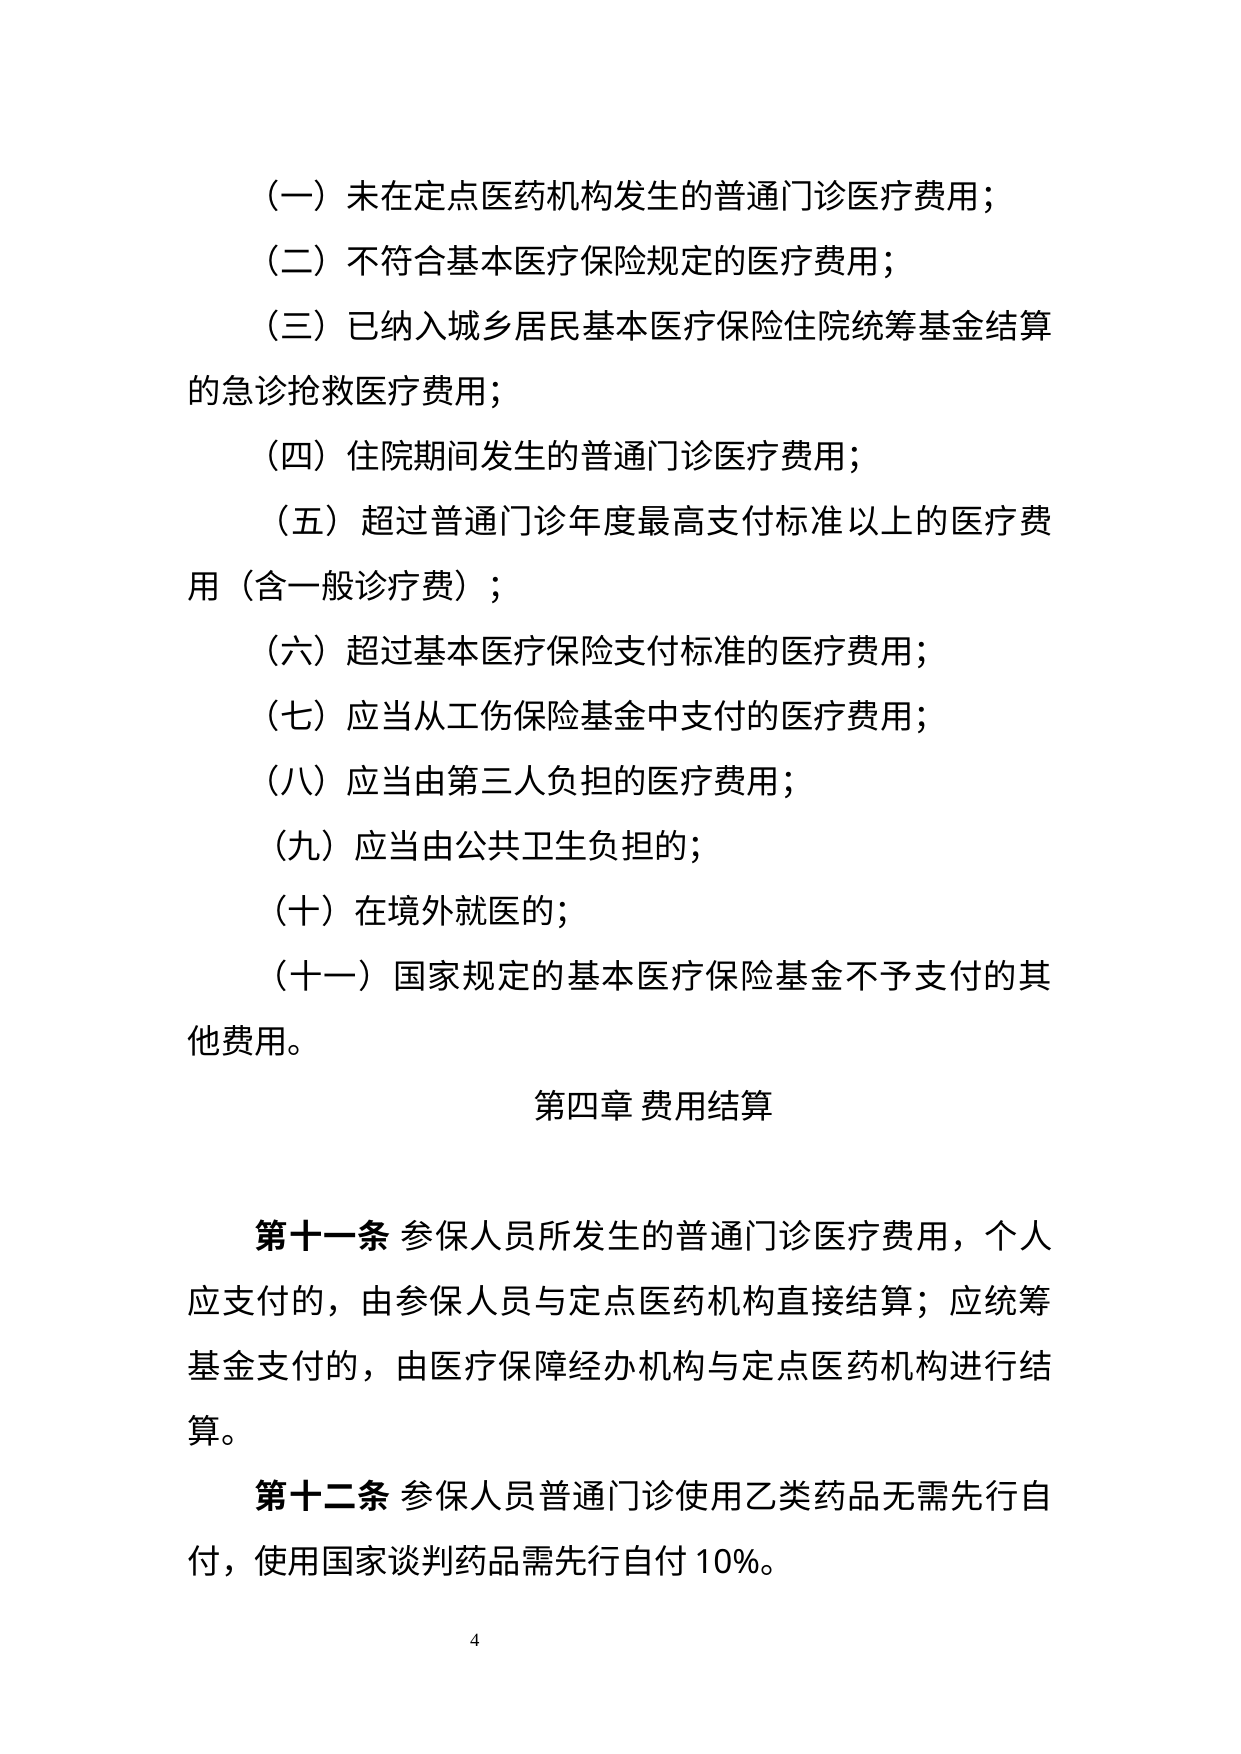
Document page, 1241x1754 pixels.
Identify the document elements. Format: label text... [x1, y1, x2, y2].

text 第四章 费用结算 [187, 1072, 1053, 1137]
list （六）超过基本医疗保险支付标准的医疗费用； [247, 617, 1053, 682]
list （五）超过普通门诊年度最高支付标准以上的医疗费用（含一般诊疗费）； [187, 487, 1053, 617]
list 已纳入城乡居民基本医疗保险住院统筹基金结算的急诊抢救医疗费用； [187, 292, 1053, 422]
text 第十二条 参保人员普通门诊使用乙类药品无需先行自付，使用国家谈判药品需先行自付10%。 [187, 1462, 1053, 1592]
list 不符合基本医疗保险规定的医疗费用； [187, 227, 1053, 292]
text （九）应当由公共卫生负担的； [187, 812, 1053, 877]
list 未在定点医药机构发生的普通门诊医疗费用； [187, 162, 1053, 227]
text （十）在境外就医的； [187, 877, 1053, 942]
list （七）应当从工伤保险基金中支付的医疗费用； [247, 682, 1053, 747]
list （八）应当由第三人负担的医疗费用； [247, 747, 1053, 812]
text （十一）国家规定的基本医疗保险基金不予支付的其他费用。 [187, 942, 1053, 1072]
list 住院期间发生的普通门诊医疗费用； [187, 422, 1053, 487]
text 第十一条 参保人员所发生的普通门诊医疗费用，个人应支付的，由参保人员与定点医药机构直接结算；应统筹基金支付的，由医疗保障经办机构与定点医药机构进行结算。 [187, 1202, 1053, 1462]
